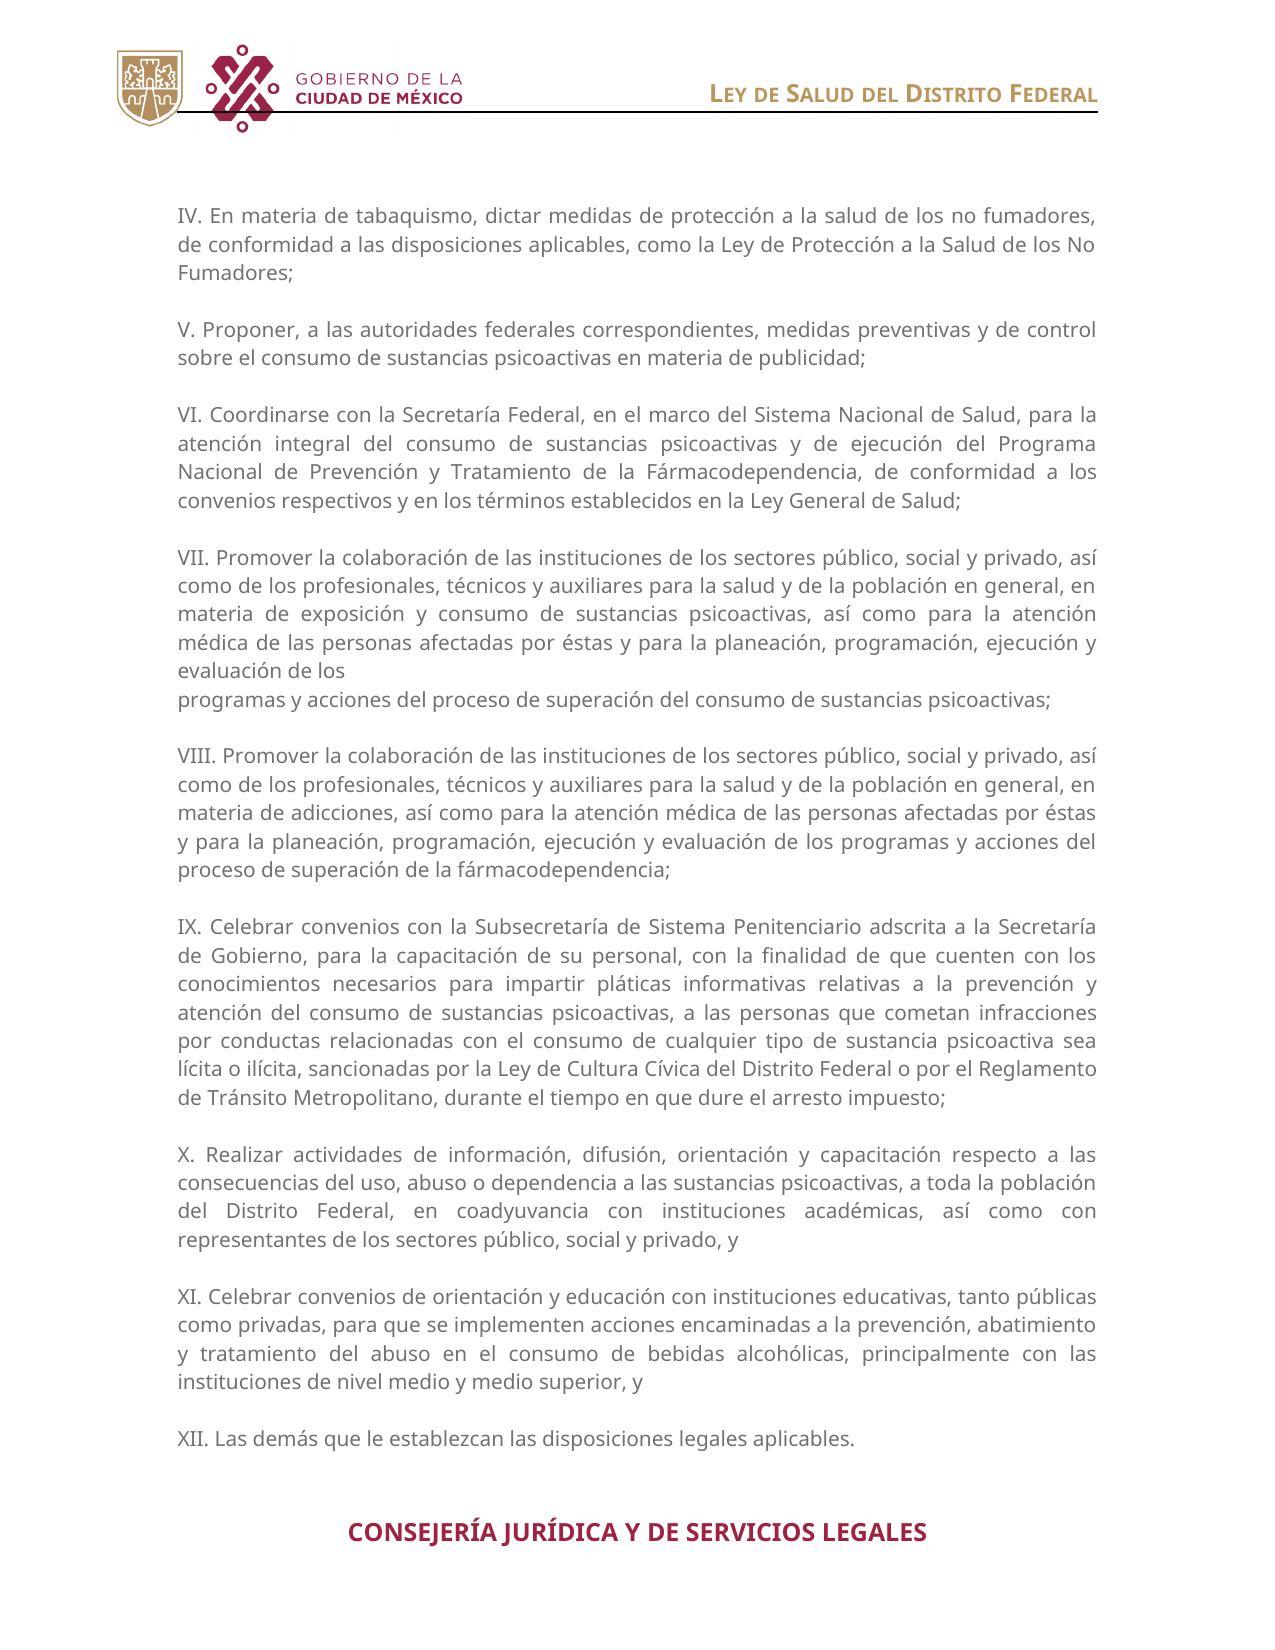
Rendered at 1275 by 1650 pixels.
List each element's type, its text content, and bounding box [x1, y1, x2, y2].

text XII. Las demás que le establezcan las disposiciones legales aplicables. [177, 1424, 1098, 1453]
text VI. Coordinarse con la Secretaría Federal, en el marco del Sistema Nacional de Salud, para la atención integral del consumo de sustancias psicoactivas y de ejecución del Programa Nacional de Prevención y Tratamiento de la Fármacodependencia, de conformidad a los convenios respectivos y en los términos establecidos en la Ley General de Salud; [177, 400, 1098, 514]
text IV. En materia de tabaquismo, dictar medidas de protección a la salud de los no fumadores, de conformidad a las disposiciones aplicables, como la Ley de Protección a la Salud de los No Fumadores; [177, 201, 1098, 287]
picture [103, 36, 474, 143]
text IX. Celebrar convenios con la Subsecretaría de Sistema Penitenciario adscrita a la Secretaría de Gobierno, para la capacitación de su personal, con la finalidad de que cuenten con los conocimientos necesarios para impartir pláticas informativas relativas a la prevención y atención del consumo de sustancias psicoactivas, a las personas que cometan infracciones por conductas relacionadas con el consumo de cualquier tipo de sustancia psicoactiva sea lícita o ilícita, sancionadas por la Ley de Cultura Cívica del Distrito Federal o por el Reglamento de Tránsito Metropolitano, durante el tiempo en que dure el arresto impuesto; [177, 912, 1098, 1111]
text VIII. Promover la colaboración de las instituciones de los sectores público, social y privado, así como de los profesionales, técnicos y auxiliares para la salud y de la población en general, en materia de adicciones, así como para la atención médica de las personas afectadas por éstas y para la planeación, programación, ejecución y evaluación de los programas y acciones del proceso de superación de la fármacodependencia; [177, 742, 1098, 884]
text X. Realizar actividades de información, difusión, orientación y capacitación respecto a las consecuencias del uso, abuso o dependencia a las sustancias psicoactivas, a toda la población del Distrito Federal, en coadyuvancia con instituciones académicas, así como con representantes de los sectores público, social y privado, y [177, 1140, 1098, 1253]
text XI. Celebrar convenios de orientación y educación con instituciones educativas, tanto públicas como privadas, para que se implementen acciones encaminadas a la prevención, abatimiento y tratamiento del abuso en el consumo de bebidas alcohólicas, principalmente con las instituciones de nivel medio y medio superior, y [177, 1282, 1098, 1396]
text V. Proponer, a las autoridades federales correspondientes, medidas preventivas y de control sobre el consumo de sustancias psicoactivas en materia de publicidad; [177, 315, 1098, 372]
text VII. Promover la colaboración de las instituciones de los sectores público, social y privado, así como de los profesionales, técnicos y auxiliares para la salud y de la población en general, en materia de exposición y consumo de sustancias psicoactivas, así como para la atención médica de las personas afectadas por éstas y para la planeación, programación, ejecución y evaluación de los [177, 543, 1098, 685]
text programas y acciones del proceso de superación del consumo de sustancias psicoactivas; [177, 685, 1098, 713]
